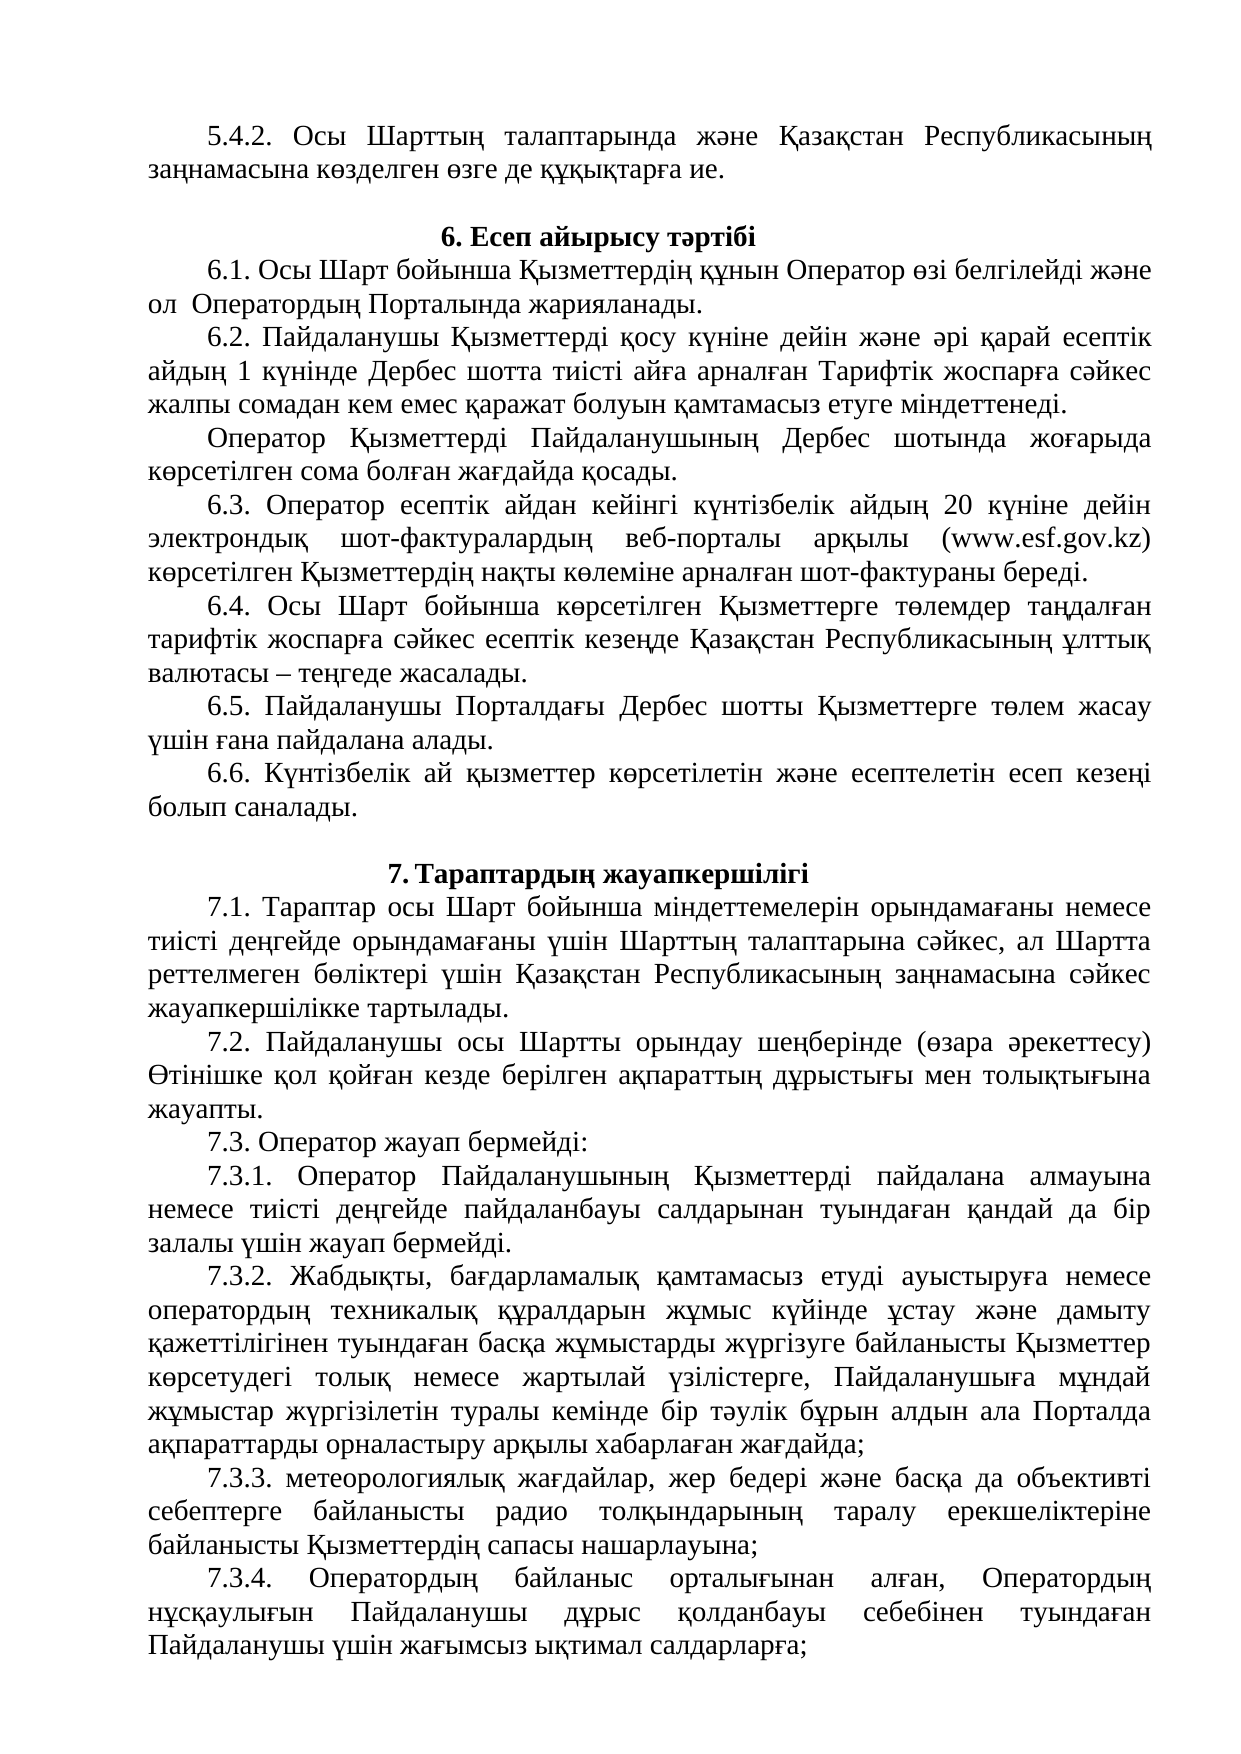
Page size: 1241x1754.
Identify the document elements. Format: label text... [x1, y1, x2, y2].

text 7.3. Оператор жауап бермейді: [148, 1124, 1152, 1158]
text 7. Тараптардың жауапкершілігі [148, 856, 1048, 889]
text 7.1. Тараптар осы Шарт бойынша міндеттемелерін орындамағаны немесе тиісті деңгейде орындамағаны үшін Шарттың талаптарына сәйкес, ал Шартта реттелмеген бөліктері үшін Қазақстан Республикасының заңнамасына сәйкес жауапкершілікке тартылады. [148, 889, 1152, 1024]
text 7.3.2. Жабдықты, бағдарламалық қамтамасыз етуді ауыстыруға немесе оператордың техникалық құралдарын жұмыс күйінде ұстау және дамыту қажеттілігінен туындаған басқа жұмыстарды жүргізуге байланысты Қызметтер көрсетудегі толық немесе жартылай үзілістерге, Пайдаланушыға мұндай жұмыстар жүргізілетін туралы кемінде бір тәулік бұрын алдын ала Порталда ақпараттарды орналастыру арқылы хабарлаған жағдайда; [148, 1258, 1152, 1460]
text 7.3.3. метеорологиялық жағдайлар, жер бедері және басқа да объективті себептерге байланысты радио толқындарының таралу ерекшеліктеріне байланысты Қызметтердің сапасы нашарлауына; [148, 1460, 1152, 1560]
text 6. Есеп айырысу тәртібі [148, 219, 1048, 252]
list 6.2. Пайдаланушы Қызметтерді қосу күніне дейін және әрі қарай есептік айдың 1 күнінде Дербес шотта тиісті айға арналған Тарифтік жоспарға сәйкес жалпы сомадан кем емес қаражат болуын қамтамасыз етуге міндеттенеді. [148, 319, 1152, 420]
list 5.4.2. Осы Шарттың талаптарында және Қазақстан Республикасының заңнамасына көзделген өзге де құқықтарға ие. [148, 118, 1152, 185]
list 6.5. Пайдаланушы Порталдағы Дербес шотты Қызметтерге төлем жасау үшін ғана пайдалана алады. [148, 688, 1152, 755]
list 6.6. Күнтізбелік ай қызметтер көрсетілетін және есептелетін есеп кезеңі болып саналады. [148, 755, 1152, 822]
list 6.3. Оператор есептік айдан кейінгі күнтізбелік айдың 20 күніне дейін электрондық шот-фактуралардың веб-порталы арқылы (www.esf.gov.kz) көрсетілген Қызметтердің нақты көлеміне арналған шот-фактураны береді. [148, 487, 1152, 588]
list 6.4. Осы Шарт бойынша көрсетілген Қызметтерге төлемдер таңдалған тарифтік жоспарға сәйкес есептік кезеңде Қазақстан Республикасының ұлттық валютасы – теңгеде жасалады. [148, 588, 1152, 688]
text 7.2. Пайдаланушы осы Шартты орындау шеңберінде (өзара әрекеттесу) Өтінішке қол қойған кезде берілген ақпараттың дұрыстығы мен толықтығына жауапты. [148, 1024, 1152, 1124]
list 6.1. Осы Шарт бойынша Қызметтердің құнын Оператор өзі белгілейді және ол Оператордың Порталында жарияланады. [148, 252, 1152, 319]
text 7.3.4. Оператордың байланыс орталығынан алған, Оператордың нұсқаулығын Пайдаланушы дұрыс қолданбауы себебінен туындаған Пайдаланушы үшін жағымсыз ықтимал салдарларға; [148, 1560, 1152, 1661]
list Оператор Қызметтерді Пайдаланушының Дербес шотында жоғарыда көрсетілген сома болған жағдайда қосады. [148, 420, 1152, 487]
text 7.3.1. Оператор Пайдаланушының Қызметтерді пайдалана алмауына немесе тиісті деңгейде пайдаланбауы салдарынан туындаған қандай да бір залалы үшін жауап бермейді. [148, 1158, 1152, 1258]
